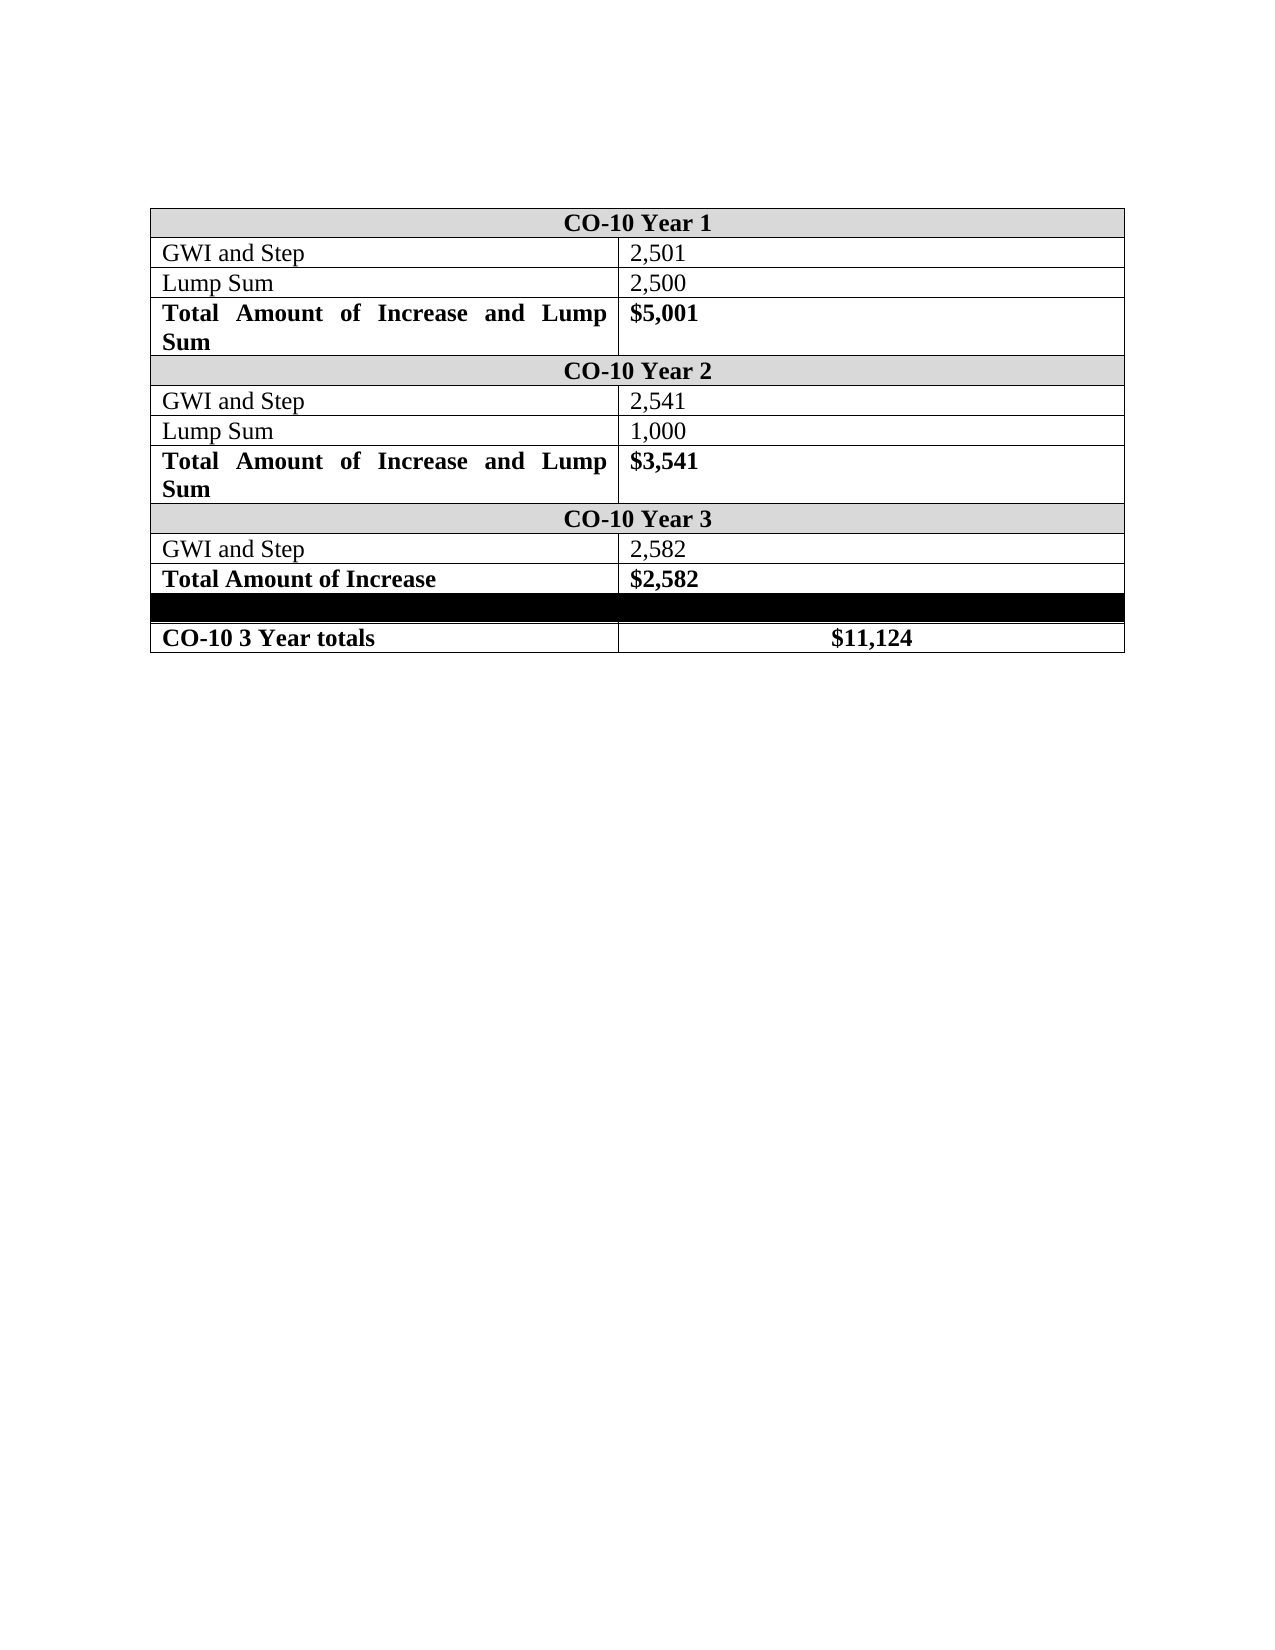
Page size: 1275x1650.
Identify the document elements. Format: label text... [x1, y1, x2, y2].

table_cell 2,500 [619, 268, 1124, 297]
table_cell Total Amount of Increase and Lump Sum [151, 446, 618, 503]
table_cell 2,541 [619, 386, 1124, 415]
table_cell Total Amount of Increase and Lump Sum [151, 298, 618, 355]
table_cell GWI and Step [151, 238, 618, 267]
table_cell Total Amount of Increase [151, 564, 618, 593]
table_cell CO-10 Year 2 [151, 356, 1124, 385]
table_cell GWI and Step [151, 386, 618, 415]
table_cell CO-10 3 Year totals [151, 624, 618, 652]
table_cell Lump Sum [151, 268, 618, 297]
table_cell $11,124 [619, 624, 1124, 652]
table_header CO-10 Year 1 [151, 209, 1124, 237]
table_cell 1,000 [619, 416, 1124, 445]
table_cell 2,501 [619, 238, 1124, 267]
table_cell GWI and Step [151, 534, 618, 563]
table_cell Lump Sum [151, 416, 618, 445]
table_cell $3,541 [619, 446, 1124, 503]
table_cell [619, 594, 1124, 622]
table_cell [151, 594, 618, 622]
table_cell 2,582 [619, 534, 1124, 563]
table_cell $5,001 [619, 298, 1124, 355]
table_cell CO-10 Year 3 [151, 504, 1124, 533]
table_cell $2,582 [619, 564, 1124, 593]
